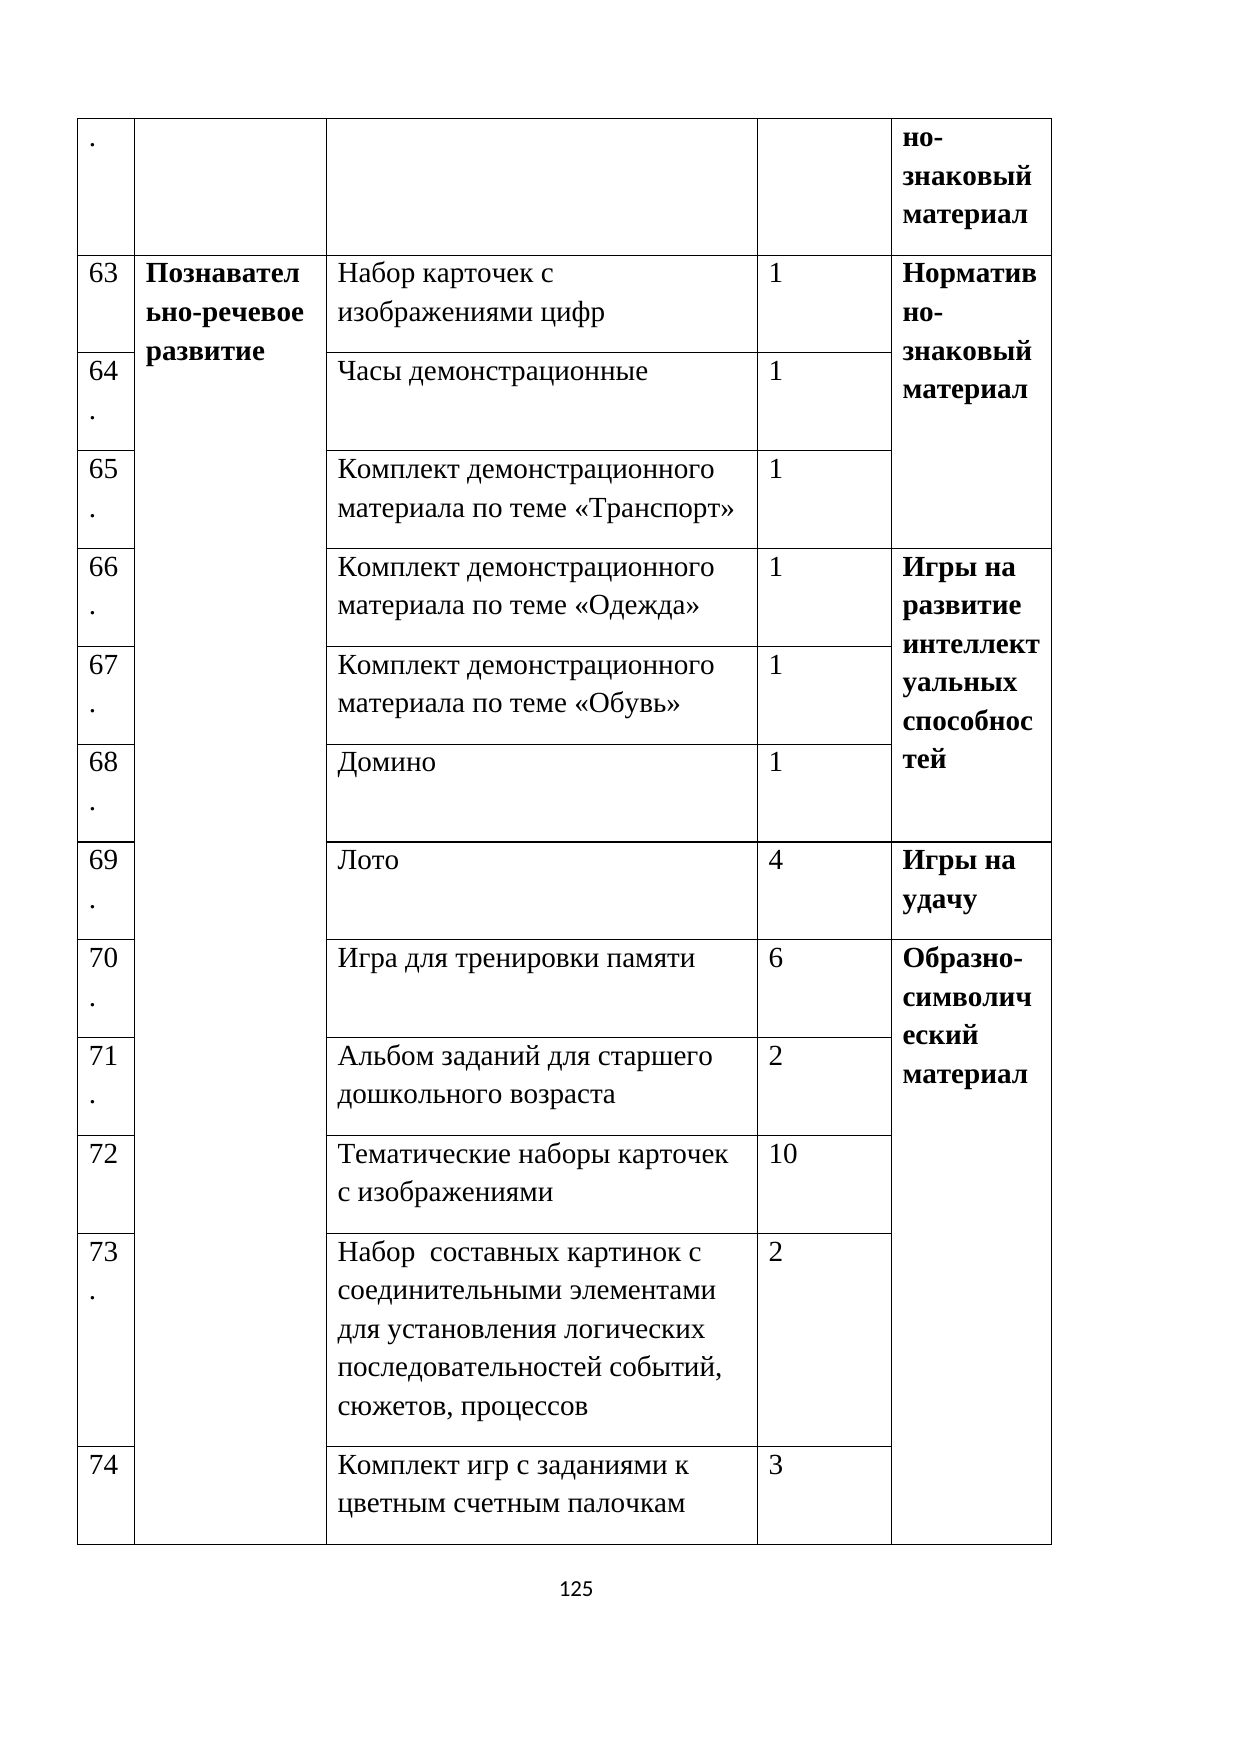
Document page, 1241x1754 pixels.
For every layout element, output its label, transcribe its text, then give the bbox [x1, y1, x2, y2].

table_cell Комплект демонстрационного материала по теме «Транспорт» [327, 451, 757, 548]
table_cell 2 [758, 119, 891, 254]
table_cell Часы демонстрационные [327, 353, 757, 450]
table_cell Альбом заданий для старшего дошкольного возраста [327, 1038, 757, 1135]
table_cell 62. [78, 119, 134, 254]
table_cell 1 [758, 256, 891, 352]
table_cell Комплект демонстрационного материала по теме «Обувь» [327, 647, 757, 743]
table_cell Лото [327, 843, 757, 939]
table_cell 68. [78, 745, 134, 841]
table_cell 74 [78, 1447, 134, 1544]
table_cell Образно-символический материал [892, 940, 1051, 1544]
table_cell 2 [758, 1038, 891, 1135]
table_cell 65. [78, 451, 134, 548]
table_cell Игры на удачу [892, 843, 1051, 939]
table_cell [327, 119, 757, 254]
table_cell 69. [78, 843, 134, 939]
table_cell Домино [327, 745, 757, 841]
table_cell 1 [758, 647, 891, 743]
table_cell 66. [78, 549, 134, 646]
table_cell Нормативно-знаковый материал [892, 256, 1051, 548]
table_cell 72 [78, 1136, 134, 1233]
table_cell 10 [758, 1136, 891, 1233]
table_cell Комплект игр с заданиями к цветным счетным палочкам [327, 1447, 757, 1544]
table_cell 1 [758, 745, 891, 841]
table_cell 67. [78, 647, 134, 743]
table_cell 63 [78, 256, 134, 352]
table_cell 3 [758, 1447, 891, 1544]
table_cell 73. [78, 1234, 134, 1446]
table_cell 1 [758, 549, 891, 646]
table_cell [892, 119, 1051, 254]
table_cell 64. [78, 353, 134, 450]
table_cell 1 [758, 353, 891, 450]
table_cell Игра для тренировки памяти [327, 940, 757, 1037]
table_cell 6 [758, 940, 891, 1037]
table_cell Познавательно-речевое развитие [135, 256, 326, 1544]
table_cell Набор карточек с изображениями цифр [327, 256, 757, 352]
table_cell Набор составных картинок с соединительными элементами для установления логических последовательностей событий, сюжетов, процессов [327, 1234, 757, 1446]
table_cell 1 [758, 451, 891, 548]
table_cell Комплект демонстрационного материала по теме «Одежда» [327, 549, 757, 646]
table_cell 70. [78, 940, 134, 1037]
table_cell 2 [758, 1234, 891, 1446]
table_cell Игры на развитие интеллектуальных способностей [892, 549, 1051, 841]
table_cell 4 [758, 843, 891, 939]
table_cell Тематические наборы карточек с изображениями [327, 1136, 757, 1233]
table_cell 71. [78, 1038, 134, 1135]
